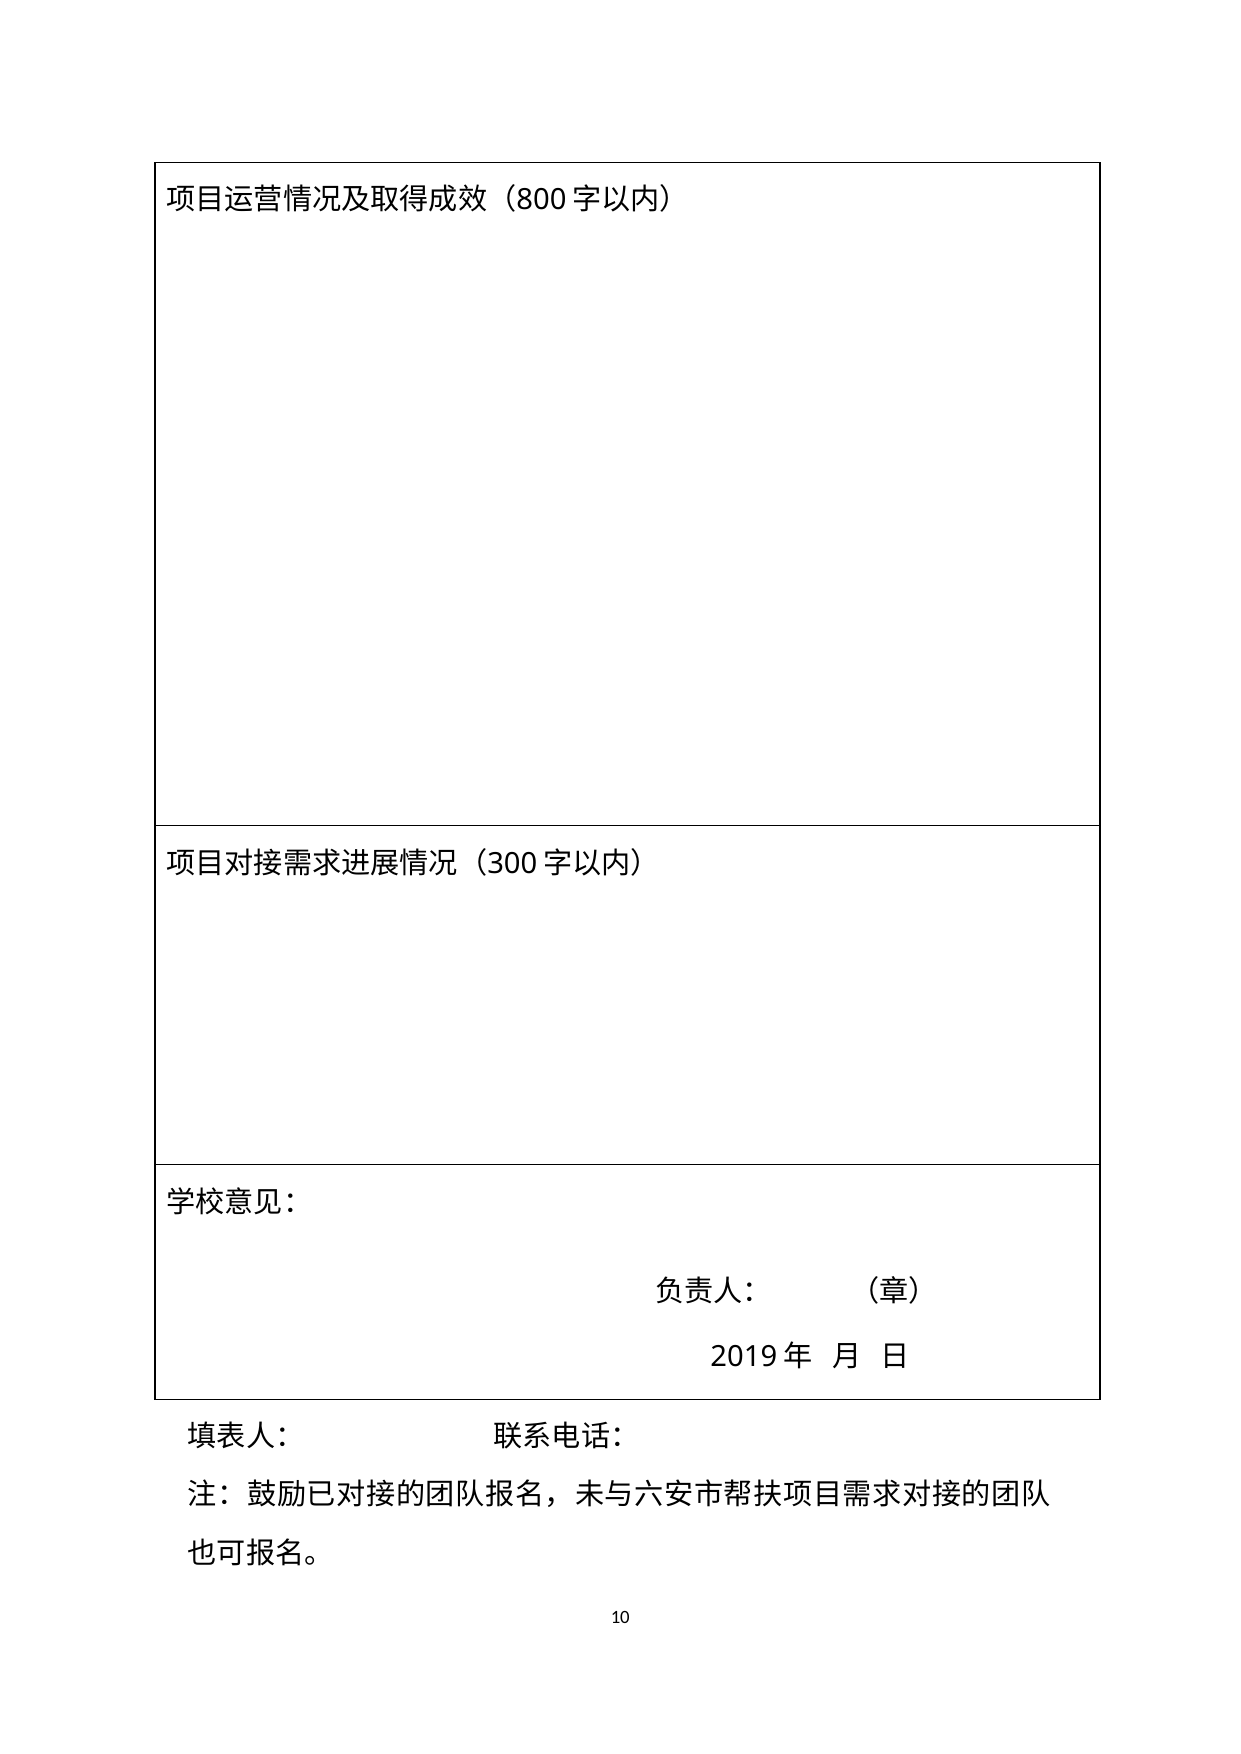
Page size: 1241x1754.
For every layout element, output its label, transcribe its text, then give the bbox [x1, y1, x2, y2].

text 注：鼓励已对接的团队报名，未与六安市帮扶项目需求对接的团队也可报名。 [187, 1458, 1053, 1575]
table_cell 项目运营情况及取得成效（800字以内） [156, 163, 1099, 825]
table_cell 学校意见： 负责人： （章） 2019年 月 日 [156, 1165, 1099, 1399]
text 填表人： 联系电话： [187, 1400, 1053, 1458]
table_cell 项目对接需求进展情况（300字以内） [156, 826, 1099, 1164]
